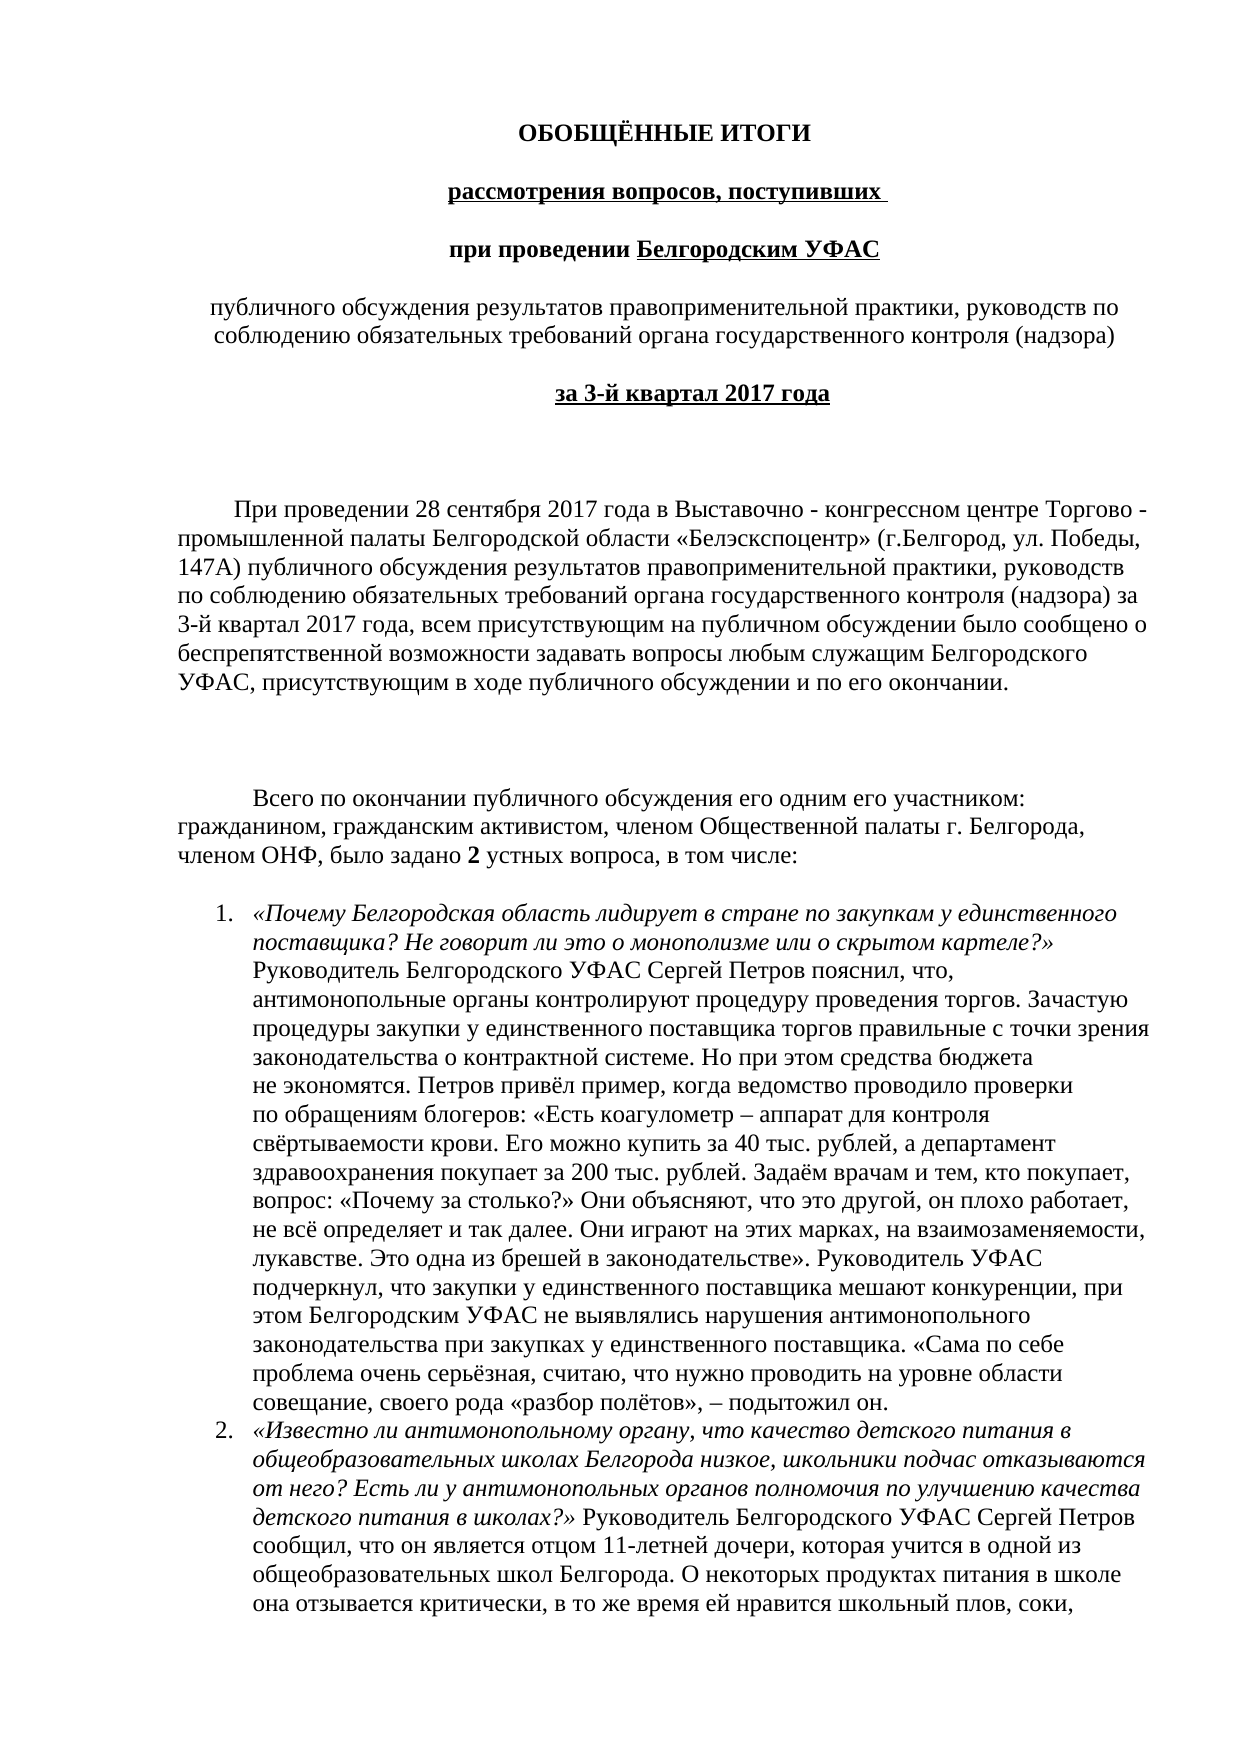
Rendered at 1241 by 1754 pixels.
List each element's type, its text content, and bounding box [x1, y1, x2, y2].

text Всего по окончании публичного обсуждения его одним его участником: гражданином, гражданским активистом, членом Общественной палаты г. Белгорода, членом ОНФ, было задано 2 устных вопроса, в том числе: [177, 783, 1152, 869]
text за 3-й квартал 2017 года [177, 378, 1152, 407]
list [215, 1416, 1152, 1617]
text публичного обсуждения результатов правоприменительной практики, руководств по соблюдению обязательных требований органа государственного контроля (надзора) [177, 292, 1152, 349]
text при проведении Белгородским УФАС [177, 234, 1152, 263]
text рассмотрения вопросов, поступивших [177, 176, 1152, 205]
list «Почему Белгородская область лидирует в стране по закупкам у единственного поставщика? Не говорит ли это о монополизме или о скрытом картеле?» Руководитель Белгородского УФАС Сергей Петров пояснил, что, антимонопольные органы контролируют процедуру проведения торгов. Зачастую процедуры закупки у единственного поставщика торгов правильные с точки зрения законодательства о контрактной системе. Но при этом средства бюджета не экономятся. Петров привёл пример, когда ведомство проводило проверки по обращениям блогеров: «Есть коагулометр – аппарат для контроля свёртываемости крови. Его можно купить за 40 тыс. рублей, а департамент здравоохранения покупает за 200 тыс. рублей. Задаём врачам и тем, кто покупает, вопрос: «Почему за столько?» Они объясняют, что это другой, он плохо работает, не всё определяет и так далее. Они играют на этих марках, на взаимозаменяемости, лукавстве. Это одна из брешей в законодательстве». Руководитель УФАС подчеркнул, что закупки у единственного поставщика мешают конкуренции, при этом Белгородским УФАС не выявлялись нарушения антимонопольного законодательства при закупках у единственного поставщика. «Сама по себе проблема очень серьёзная, считаю, что нужно проводить на уровне области совещание, своего рода «разбор полётов», – подытожил он. [215, 898, 1152, 1416]
text ОБОБЩЁННЫЕ ИТОГИ [177, 118, 1152, 147]
text При проведении 28 сентября 2017 года в Выставочно - конгрессном центре Торгово - промышленной палаты Белгородской области «Белэскспоцентр» (г.Белгород, ул. Победы, 147А) публичного обсуждения результатов правоприменительной практики, руководств по соблюдению обязательных требований органа государственного контроля (надзора) за 3-й квартал 2017 года, всем присутствующим на публичном обсуждении было сообщено о беспрепятственной возможности задавать вопросы любым служащим Белгородского УФАС, присутствующим в ходе публичного обсуждении и по его окончании. [177, 494, 1152, 696]
